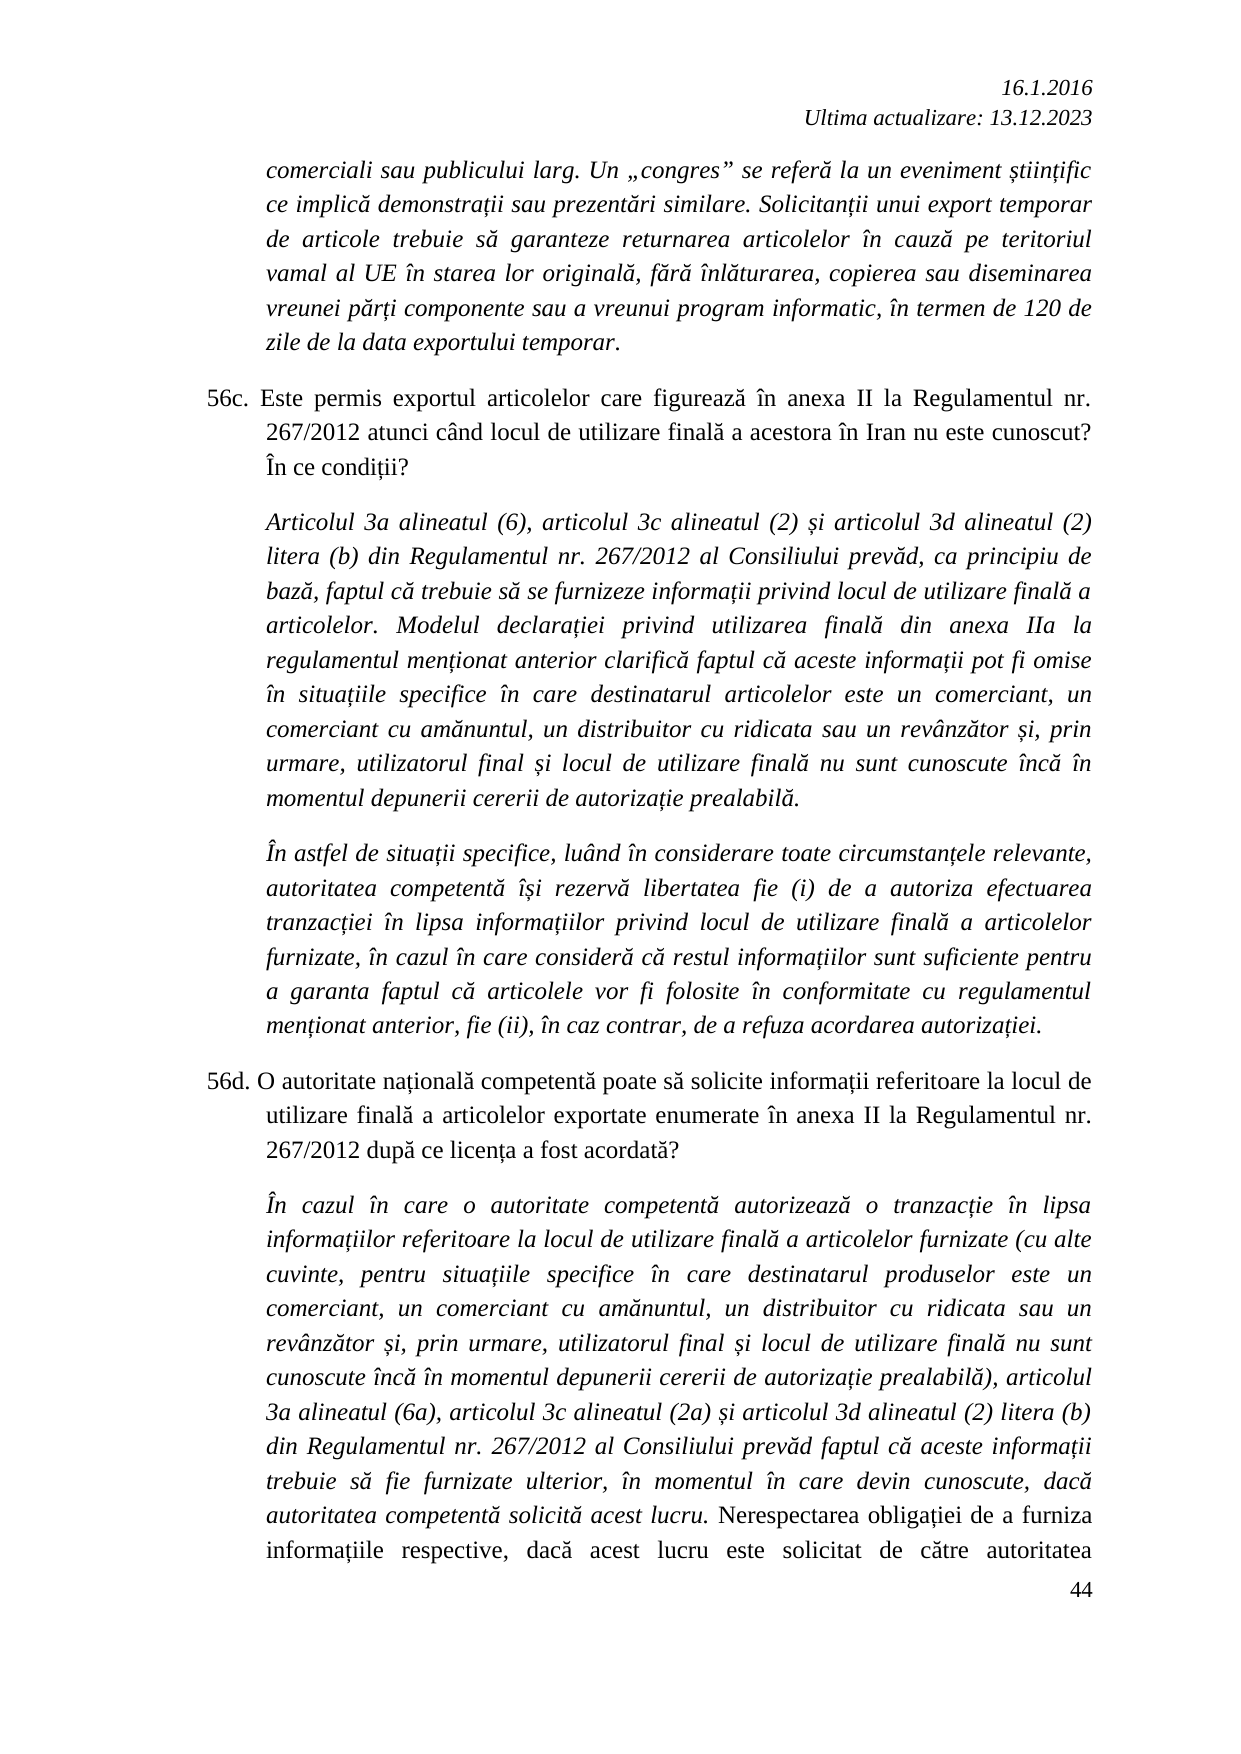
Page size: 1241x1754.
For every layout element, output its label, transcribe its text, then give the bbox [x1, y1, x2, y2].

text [266, 1190, 1093, 1564]
text 56c. Este permis exportul articolelor care figurează în anexa II la Regulamentul nr. 267/2012 atunci când locul de utilizare finală a acestora în Iran nu este cunoscut? În ce condiții? [207, 383, 1093, 480]
text Articolul 3a alineatul (6), articolul 3c alineatul (2) și articolul 3d alineatul (2) litera (b) din Regulamentul nr. 267/2012 al Consiliului prevăd, ca principiu de bază, faptul că trebuie să se furnizeze informații privind locul de utilizare finală a articolelor. Modelul declarației privind utilizarea finală din anexa IIa la regulamentul menționat anterior clarifică faptul că aceste informații pot fi omise în situațiile specifice în care destinatarul articolelor este un comerciant, un comerciant cu amănuntul, un distribuitor cu ridicata sau un revânzător și, prin urmare, utilizatorul final și locul de utilizare finală nu sunt cunoscute încă în momentul depunerii cererii de autorizație prealabilă. [266, 507, 1093, 812]
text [266, 155, 1093, 356]
text 56d. O autoritate națională competentă poate să solicite informații referitoare la locul de utilizare finală a articolelor exportate enumerate în anexa II la Regulamentul nr. 267/2012 după ce licența a fost acordată? [207, 1066, 1093, 1163]
text În astfel de situații specifice, luând în considerare toate circumstanțele relevante, autoritatea competentă își rezervă libertatea fie (i) de a autoriza efectuarea tranzacției în lipsa informațiilor privind locul de utilizare finală a articolelor furnizate, în cazul în care consideră că restul informațiilor sunt suficiente pentru a garanta faptul că articolele vor fi folosite în conformitate cu regulamentul menționat anterior, fie (ii), în caz contrar, de a refuza acordarea autorizației. [266, 838, 1093, 1039]
